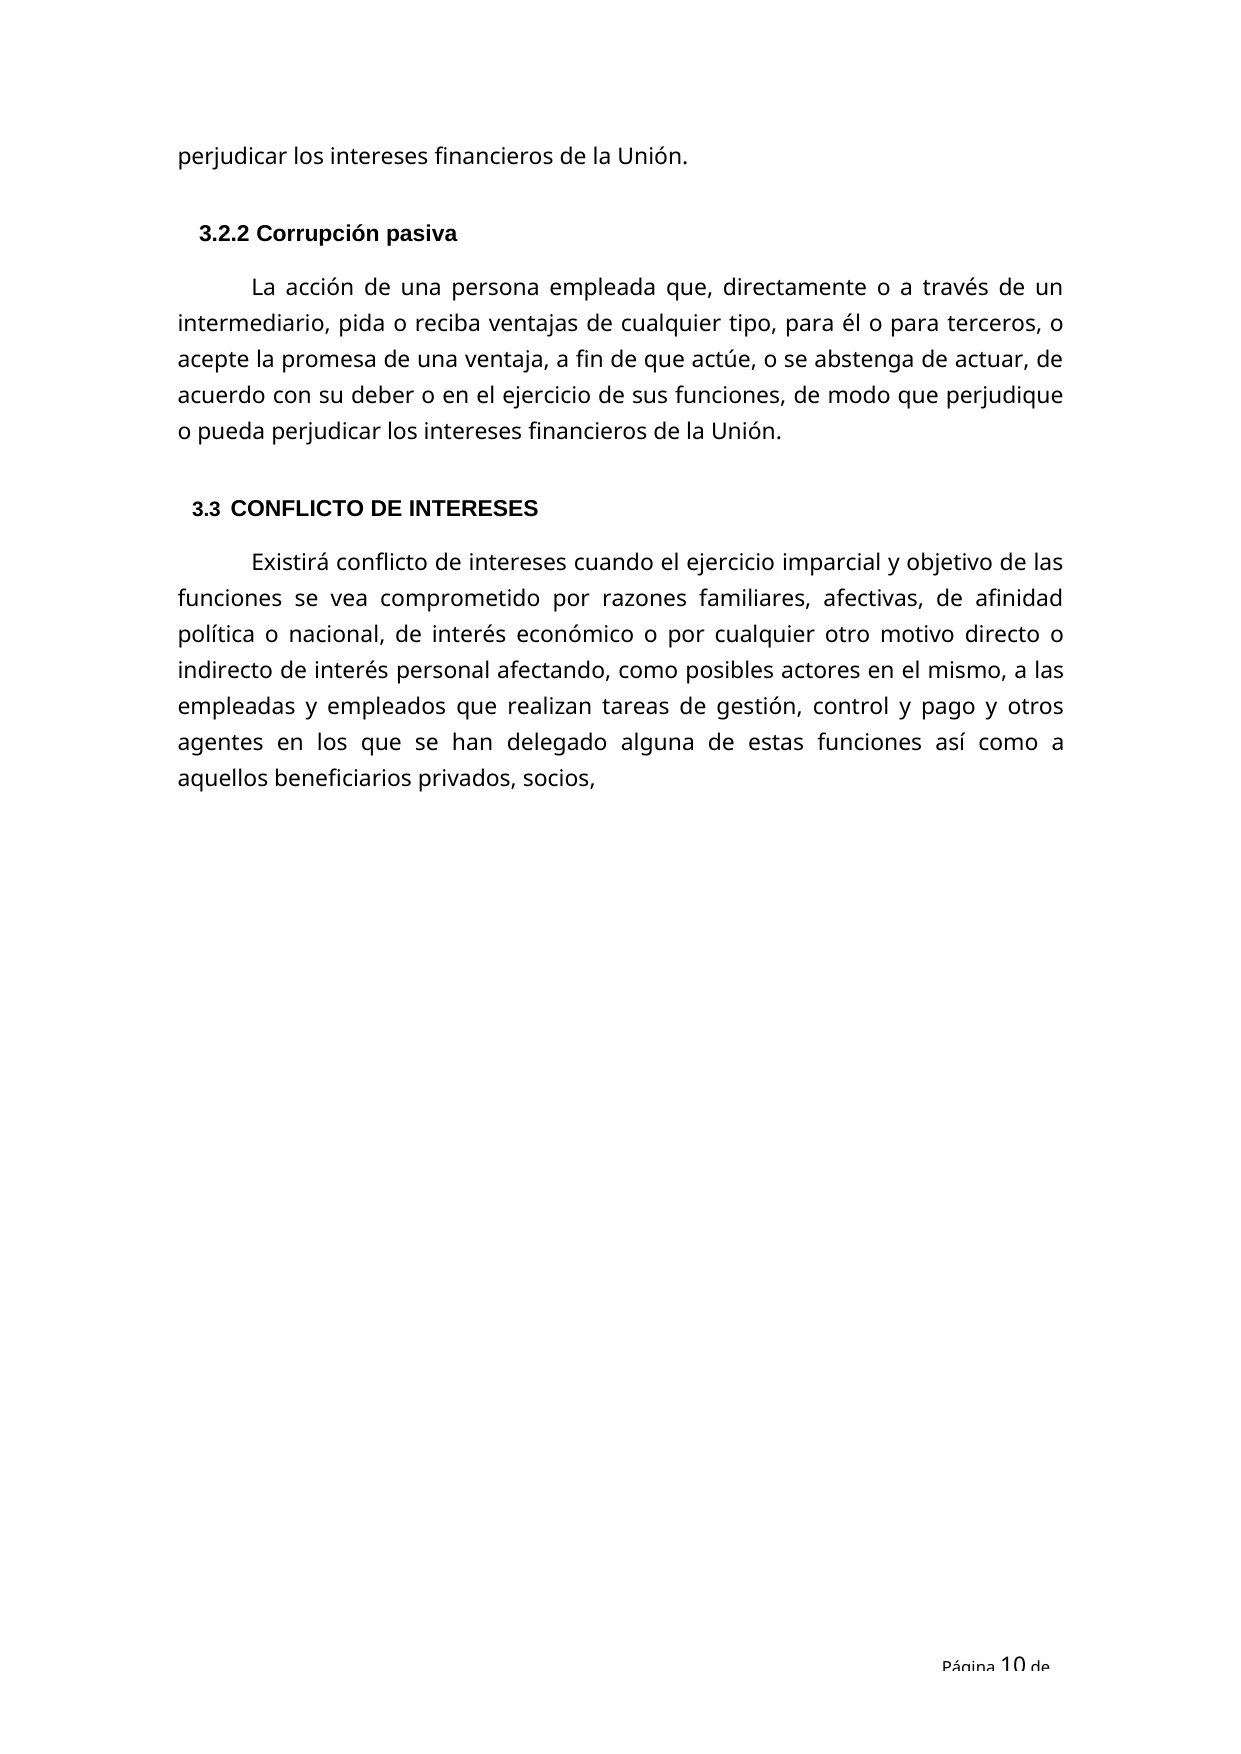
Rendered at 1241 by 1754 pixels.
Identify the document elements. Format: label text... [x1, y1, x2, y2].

subtitle Corrupción pasiva [199, 220, 1211, 246]
text Existirá conflicto de intereses cuando el ejercicio imparcial y objetivo de las funciones se vea comprometido por razones familiares, afectivas, de afinidad política o nacional, de interés económico o por cualquier otro motivo directo o indirecto de interés personal afectando, como posibles actores en el mismo, a las empleadas y empleados que realizan tareas de gestión, control y pago y otros agentes en los que se han delegado alguna de estas funciones así como a aquellos beneficiarios privados, socios, [177, 546, 1064, 793]
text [177, 139, 1064, 171]
subtitle CONFLICTO DE INTERESES [192, 495, 1211, 521]
text La acción de una persona empleada que, directamente o a través de un intermediario, pida o reciba ventajas de cualquier tipo, para él o para terceros, o acepte la promesa de una ventaja, a fin de que actúe, o se abstenga de actuar, de acuerdo con su deber o en el ejercicio de sus funciones, de modo que perjudique o pueda perjudicar los intereses financieros de la Unión. [177, 271, 1064, 446]
